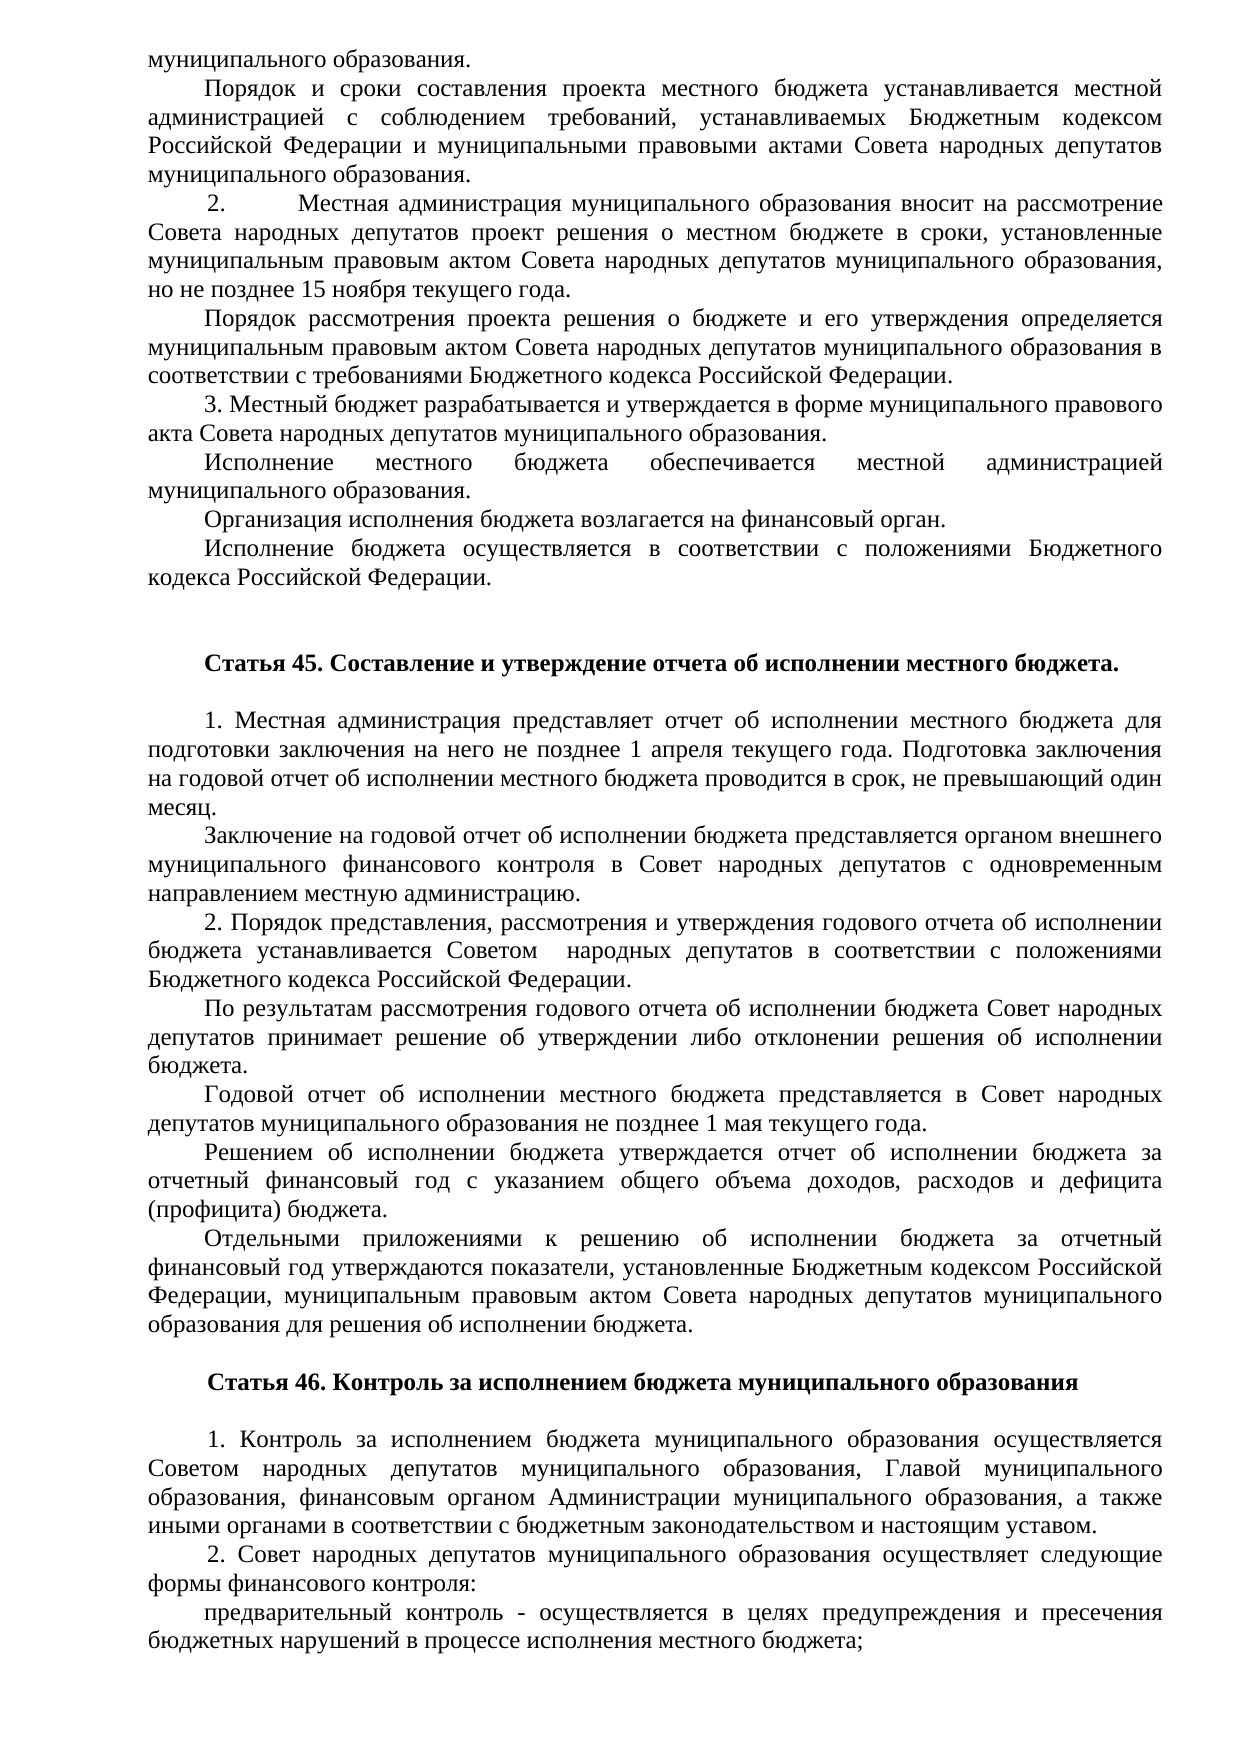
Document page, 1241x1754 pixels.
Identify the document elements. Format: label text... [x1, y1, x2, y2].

text Исполнение бюджета осуществляется в соответствии с положениями Бюджетного кодекса Российской Федерации. [148, 533, 1163, 591]
text Статья 46. Контроль за исполнением бюджета муниципального образования [148, 1367, 1163, 1396]
text По результатам рассмотрения годового отчета об исполнении бюджета Совет народных депутатов принимает решение об утверждении либо отклонении решения об исполнении бюджета. [148, 993, 1163, 1079]
text Порядок рассмотрения проекта решения о бюджете и его утверждения определяется муниципальным правовым актом Совета народных депутатов муниципального образования в соответствии с требованиями Бюджетного кодекса Российской Федерации. [148, 303, 1163, 389]
text 1. Местная администрация представляет отчет об исполнении местного бюджета для подготовки заключения на него не позднее 1 апреля текущего года. Подготовка заключения на годовой отчет об исполнении местного бюджета проводится в срок, не превышающий один месяц. [148, 706, 1163, 821]
list Местная администрация муниципального образования вносит на рассмотрение Совета народных депутатов проект решения о местном бюджете в сроки, установленные муниципальным правовым актом Совета народных депутатов муниципального образования, но не позднее 15 ноября текущего года. [148, 188, 1163, 303]
text 2. Порядок представления, рассмотрения и утверждения годового отчета об исполнении бюджета устанавливается Советом народных депутатов в соответствии с положениями Бюджетного кодекса Российской Федерации. [148, 907, 1163, 993]
text Решением об исполнении бюджета утверждается отчет об исполнении бюджета за отчетный финансовый год с указанием общего объема доходов, расходов и дефицита (профицита) бюджета. [148, 1137, 1163, 1223]
text Отдельными приложениями к решению об исполнении бюджета за отчетный финансовый год утверждаются показатели, установленные Бюджетным кодексом Российской Федерации, муниципальным правовым актом Совета народных депутатов муниципального образования для решения об исполнении бюджета. [148, 1223, 1163, 1338]
text Порядок и сроки составления проекта местного бюджета устанавливается местной администрацией с соблюдением требований, устанавливаемых Бюджетным кодексом Российской Федерации и муниципальными правовыми актами Совета народных депутатов муниципального образования. [148, 73, 1163, 188]
text предварительный контроль - осуществляется в целях предупреждения и пресечения бюджетных нарушений в процессе исполнения местного бюджета; [148, 1597, 1163, 1654]
text Статья 45. Составление и утверждение отчета об исполнении местного бюджета. [148, 648, 1163, 677]
text 3. Местный бюджет разрабатывается и утверждается в форме муниципального правового акта Совета народных депутатов муниципального образования. [148, 389, 1163, 447]
text Исполнение местного бюджета обеспечивается местной администрацией муниципального образования. [148, 447, 1163, 504]
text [148, 44, 1163, 73]
text 1. Контроль за исполнением бюджета муниципального образования осуществляется Советом народных депутатов муниципального образования, Главой муниципального образования, финансовым органом Администрации муниципального образования, а также иными органами в соответствии с бюджетным законодательством и настоящим уставом. [148, 1424, 1163, 1539]
text Организация исполнения бюджета возлагается на финансовый орган. [148, 504, 1163, 533]
text Годовой отчет об исполнении местного бюджета представляется в Совет народных депутатов муниципального образования не позднее 1 мая текущего года. [148, 1079, 1163, 1137]
text Заключение на годовой отчет об исполнении бюджета представляется органом внешнего муниципального финансового контроля в Совет народных депутатов с одновременным направлением местную администрацию. [148, 821, 1163, 907]
text 2. Совет народных депутатов муниципального образования осуществляет следующие формы финансового контроля: [148, 1539, 1163, 1597]
